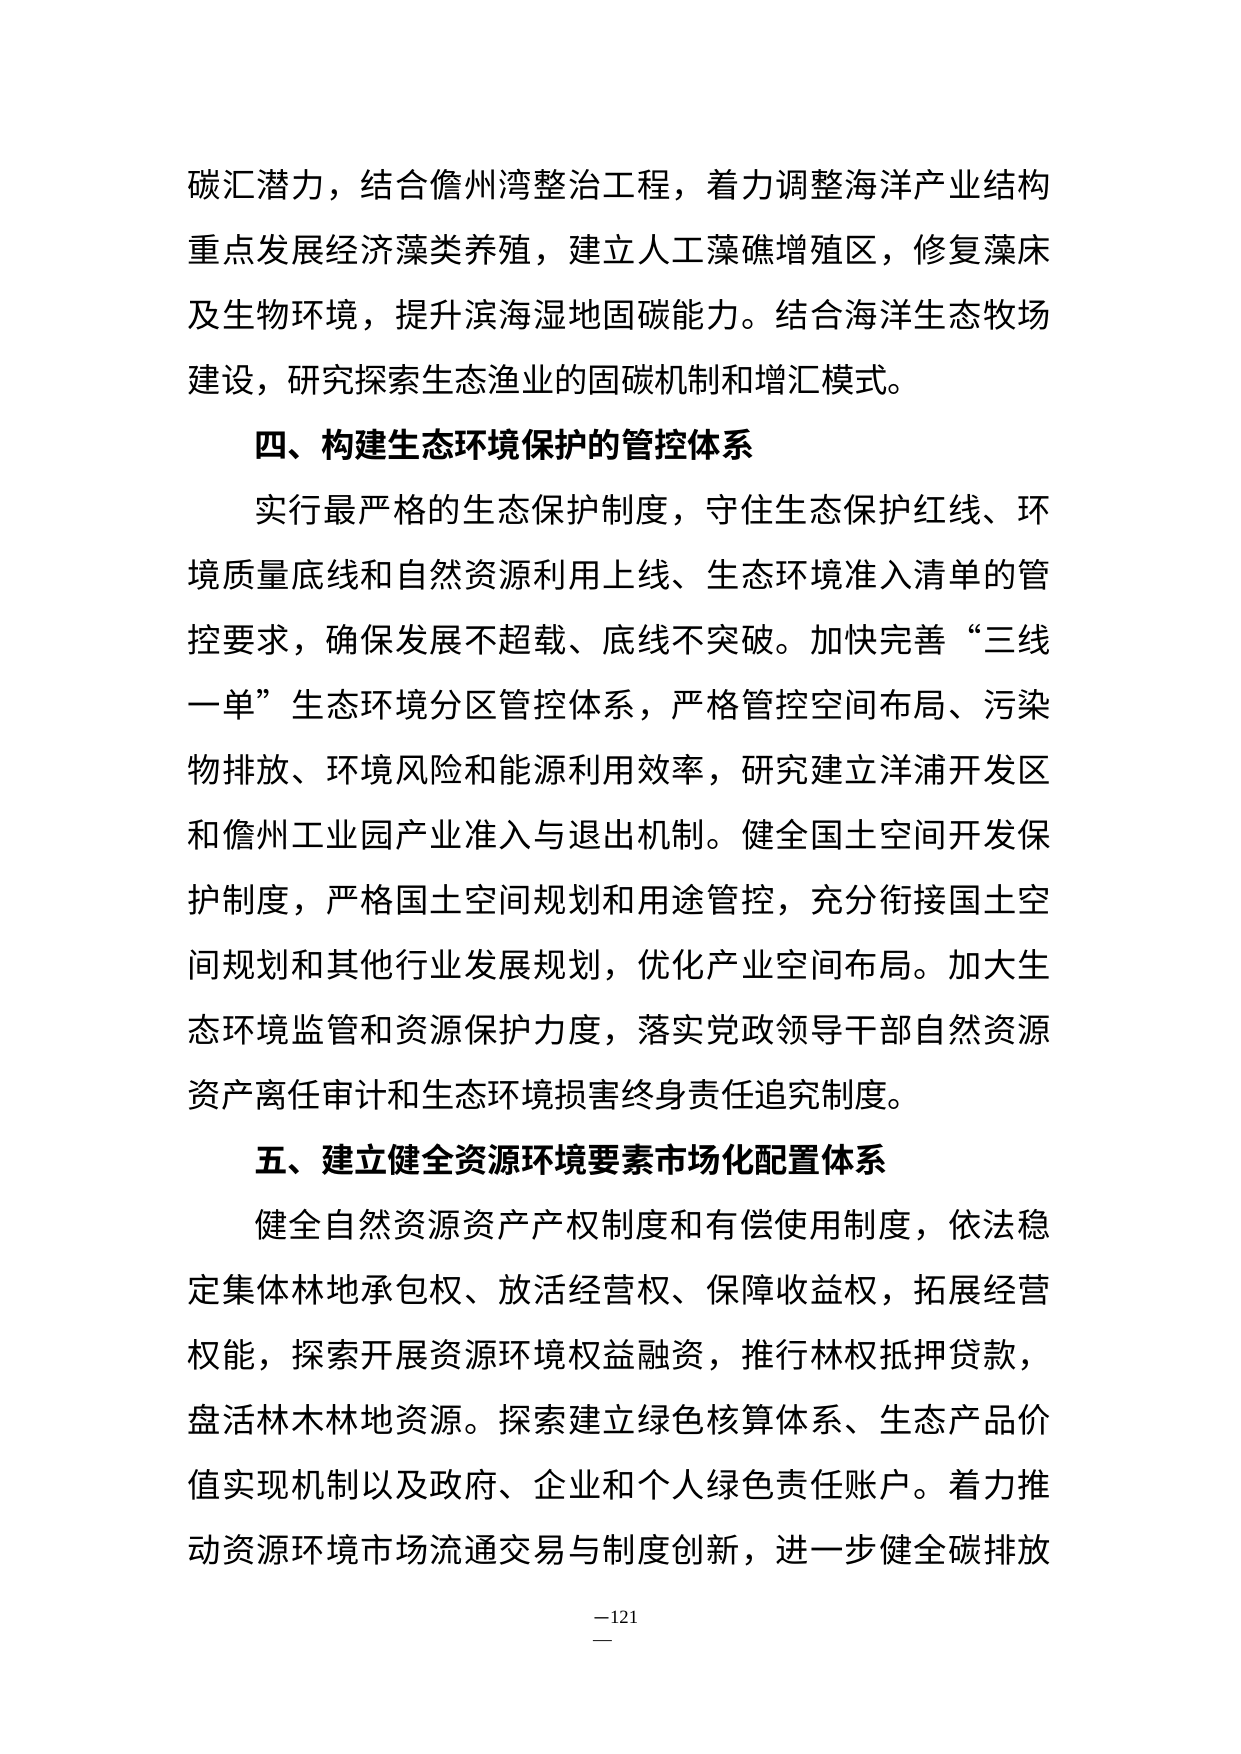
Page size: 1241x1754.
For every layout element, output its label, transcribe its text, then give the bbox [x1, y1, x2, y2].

text 实行最严格的生态保护制度，守住生态保护红线、环境质量底线和自然资源利用上线、生态环境准入清单的管控要求，确保发展不超载、底线不突破。加快完善“三线一单”生态环境分区管控体系，严格管控空间布局、污染物排放、环境风险和能源利用效率，研究建立洋浦开发区和儋州工业园产业准入与退出机制。健全国土空间开发保护制度，严格国土空间规划和用途管控，充分衔接国土空间规划和其他行业发展规划，优化产业空间布局。加大生态环境监管和资源保护力度，落实党政领导干部自然资源资产离任审计和生态环境损害终身责任追究制度。 [187, 475, 1053, 1125]
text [187, 150, 1053, 410]
text 四、构建生态环境保护的管控体系 [187, 410, 1053, 475]
text 五、建立健全资源环境要素市场化配置体系 [187, 1125, 1053, 1190]
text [187, 1190, 1053, 1580]
